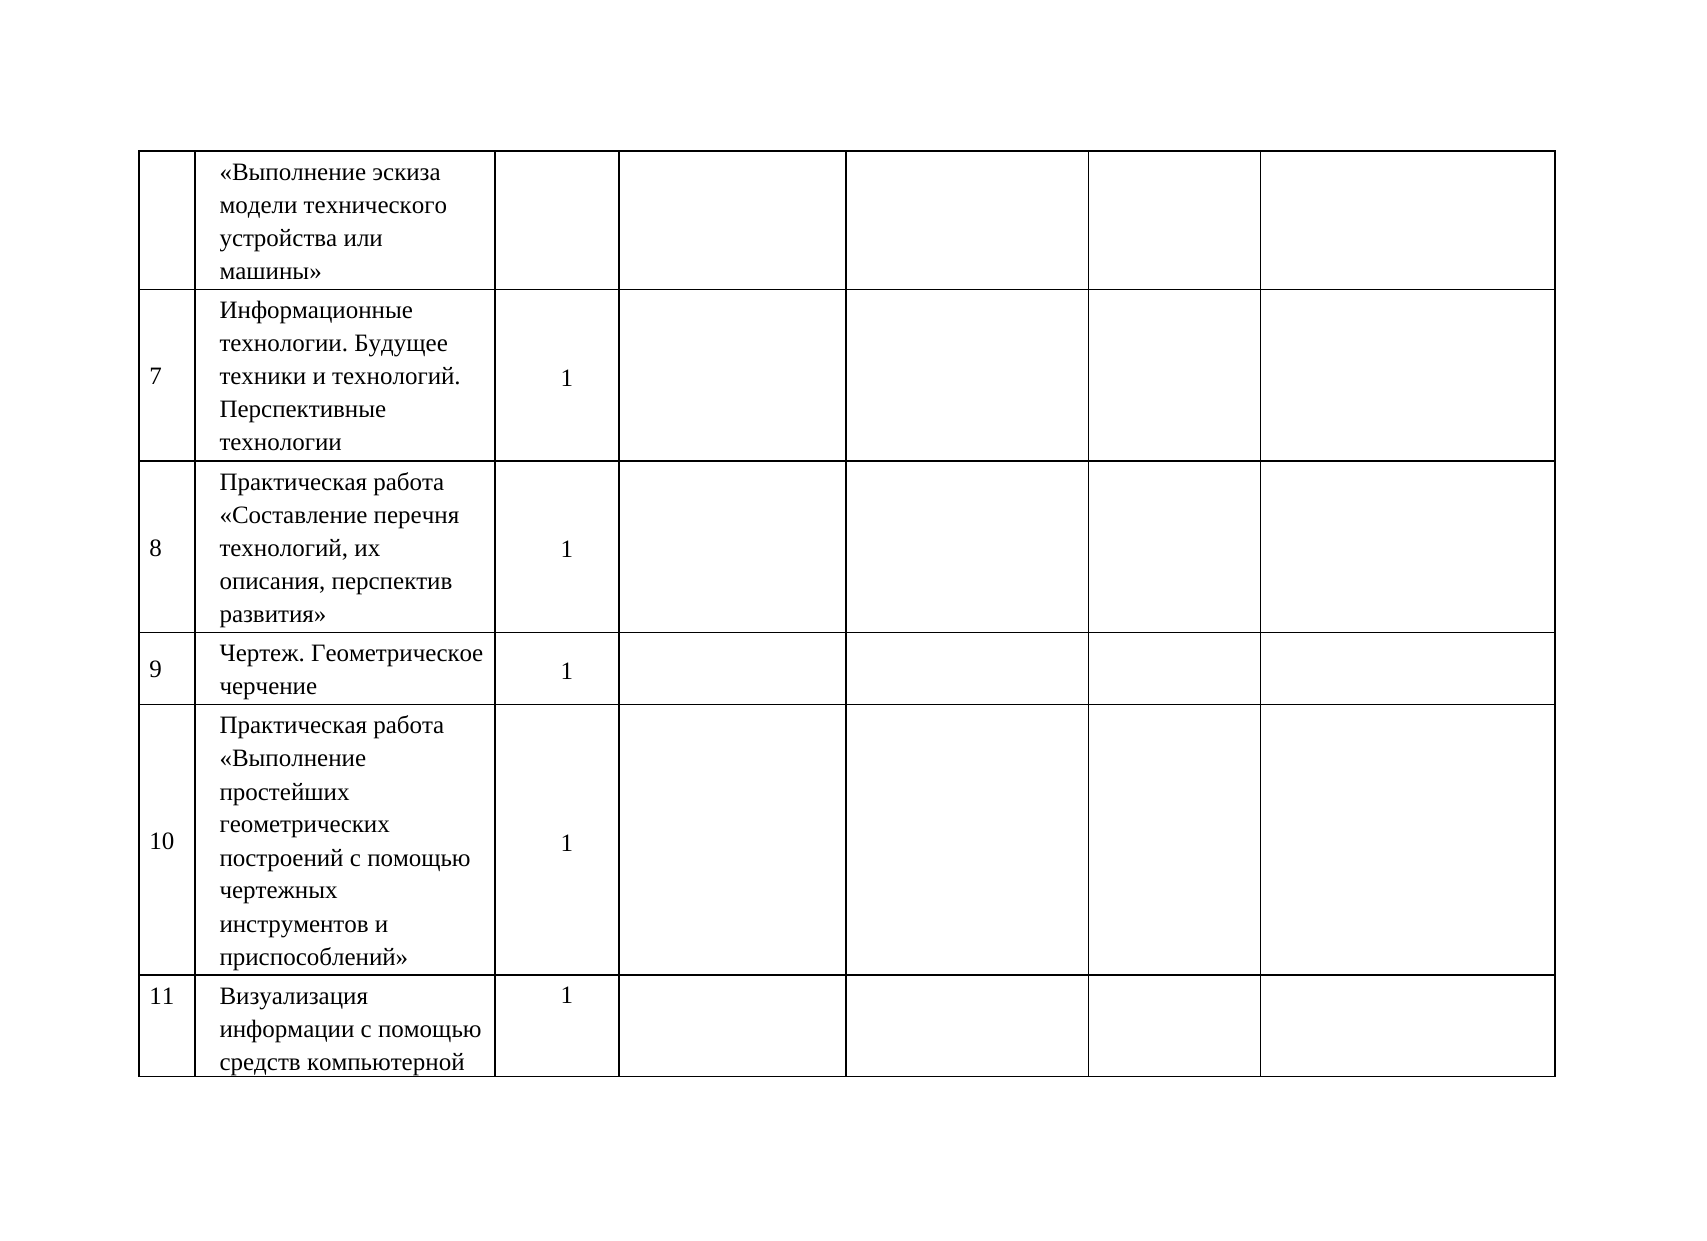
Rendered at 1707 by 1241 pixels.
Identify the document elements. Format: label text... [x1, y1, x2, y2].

table_cell [1089, 290, 1260, 460]
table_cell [196, 152, 494, 288]
table_cell 10 [140, 705, 194, 974]
table_cell [1261, 290, 1554, 460]
table_cell [847, 976, 1088, 1076]
table_cell [1089, 705, 1260, 974]
table_cell [1089, 462, 1260, 631]
table_cell [847, 705, 1088, 974]
table_cell [1261, 976, 1554, 1076]
table_cell [847, 633, 1088, 704]
table_cell [620, 152, 845, 288]
table_cell 1 [496, 290, 618, 460]
table_cell Чертеж. Геометрическое черчение [196, 633, 494, 704]
table_cell [1089, 976, 1260, 1076]
table_cell [1089, 633, 1260, 704]
table_cell 1 [496, 633, 618, 704]
table_cell 6 [140, 152, 194, 288]
table_cell [1089, 152, 1260, 288]
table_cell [196, 976, 494, 1076]
table_cell [847, 290, 1088, 460]
table_cell [620, 290, 845, 460]
table_cell [847, 152, 1088, 288]
table_cell [1261, 633, 1554, 704]
table_cell Практическая работа «Составление перечня технологий, их описания, перспектив развития» [196, 462, 494, 631]
table_cell 1 [496, 705, 618, 974]
table_cell 1 [496, 976, 618, 1076]
table_cell [620, 462, 845, 631]
table_cell [1261, 462, 1554, 631]
table_cell [620, 976, 845, 1076]
table_cell 1 [496, 462, 618, 631]
table_cell 9 [140, 633, 194, 704]
table_cell 1 [496, 152, 618, 288]
table_cell 11 [140, 976, 194, 1076]
table_cell 7 [140, 290, 194, 460]
table_cell [847, 462, 1088, 631]
table_cell 8 [140, 462, 194, 631]
table_cell [1261, 705, 1554, 974]
table_cell Практическая работа «Выполнение простейших геометрических построений с помощью чертежных инструментов и приспособлений» [196, 705, 494, 974]
table_cell [620, 633, 845, 704]
table_cell Информационные технологии. Будущее техники и технологий. Перспективные технологии [196, 290, 494, 460]
table_cell [1261, 152, 1554, 288]
table_cell [620, 705, 845, 974]
